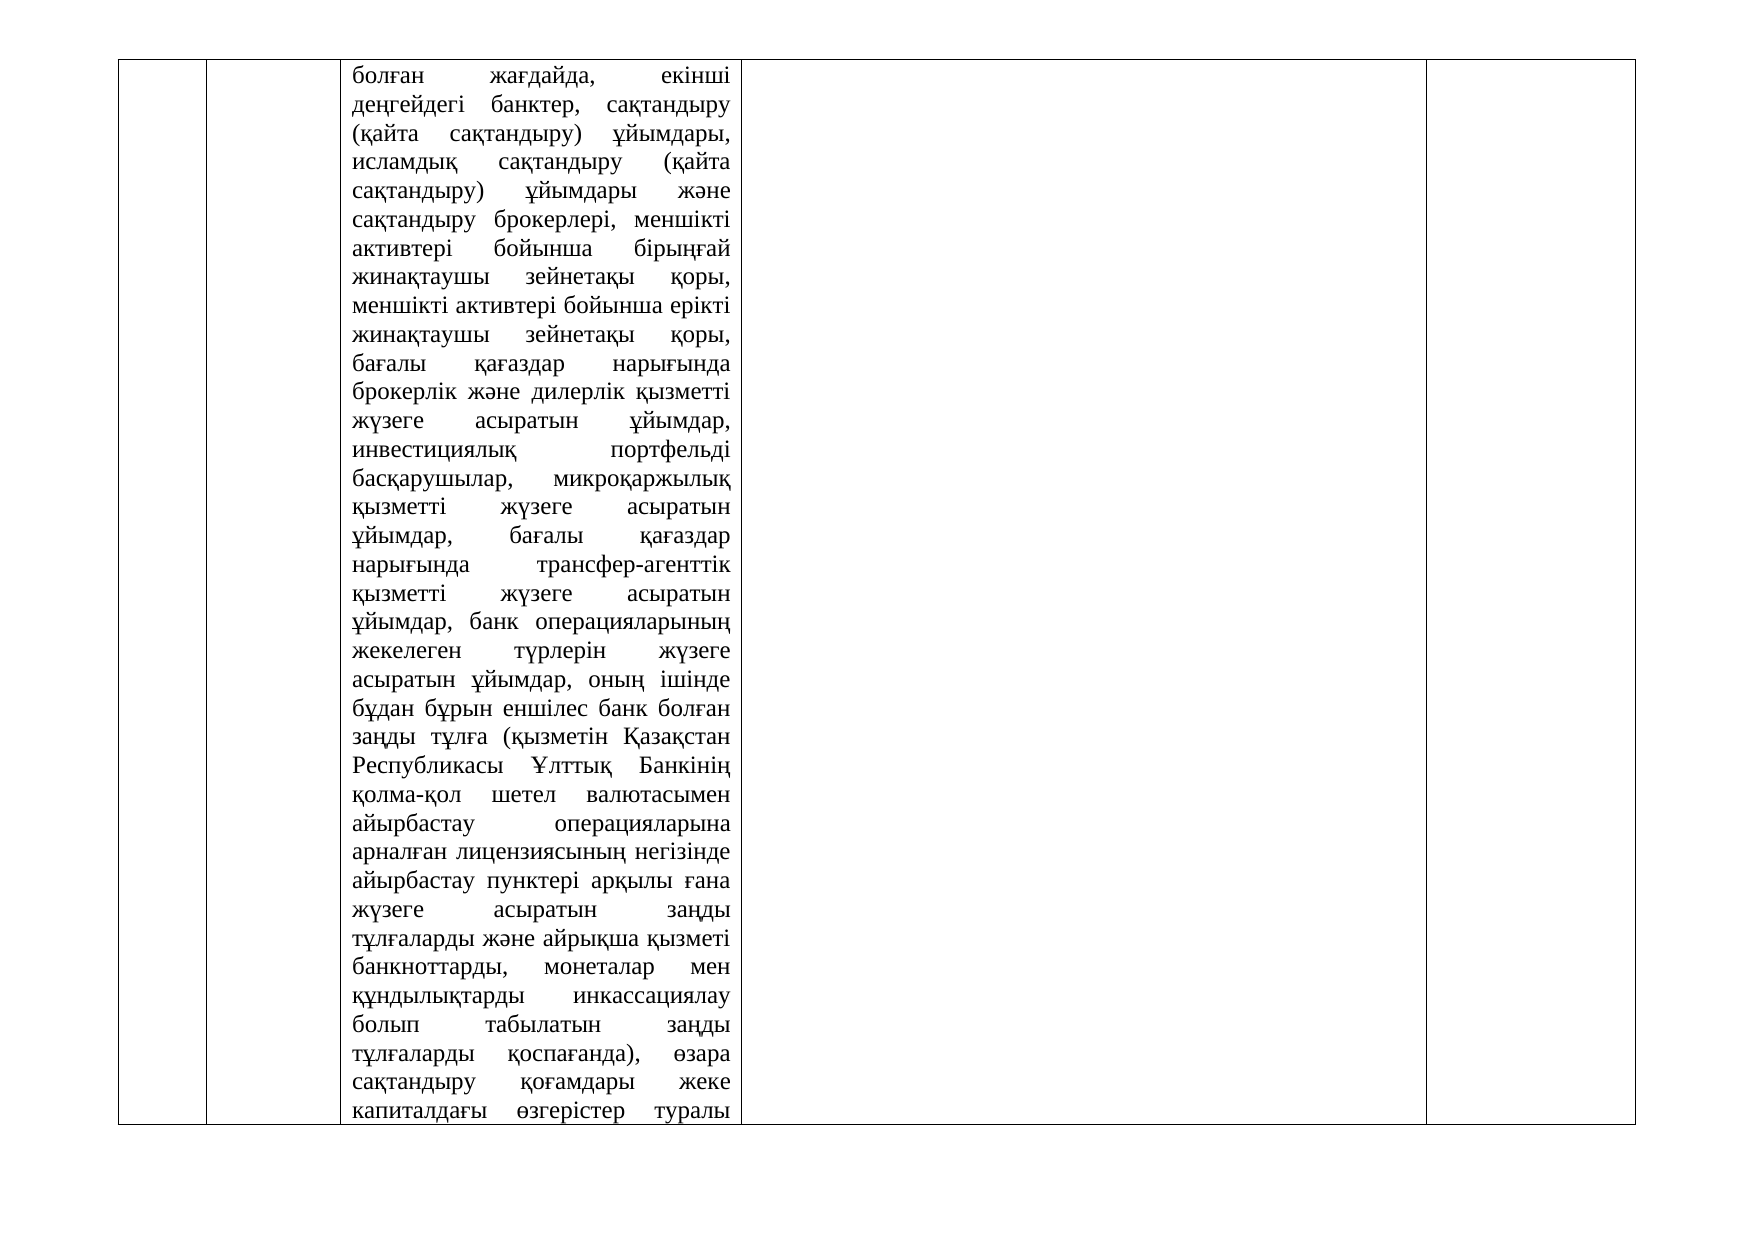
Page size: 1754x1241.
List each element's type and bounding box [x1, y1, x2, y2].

table_cell [341, 60, 741, 1124]
table_cell [207, 60, 340, 1124]
table_cell [1427, 60, 1635, 1124]
table_cell [119, 60, 206, 1124]
table_cell [742, 60, 1426, 1124]
